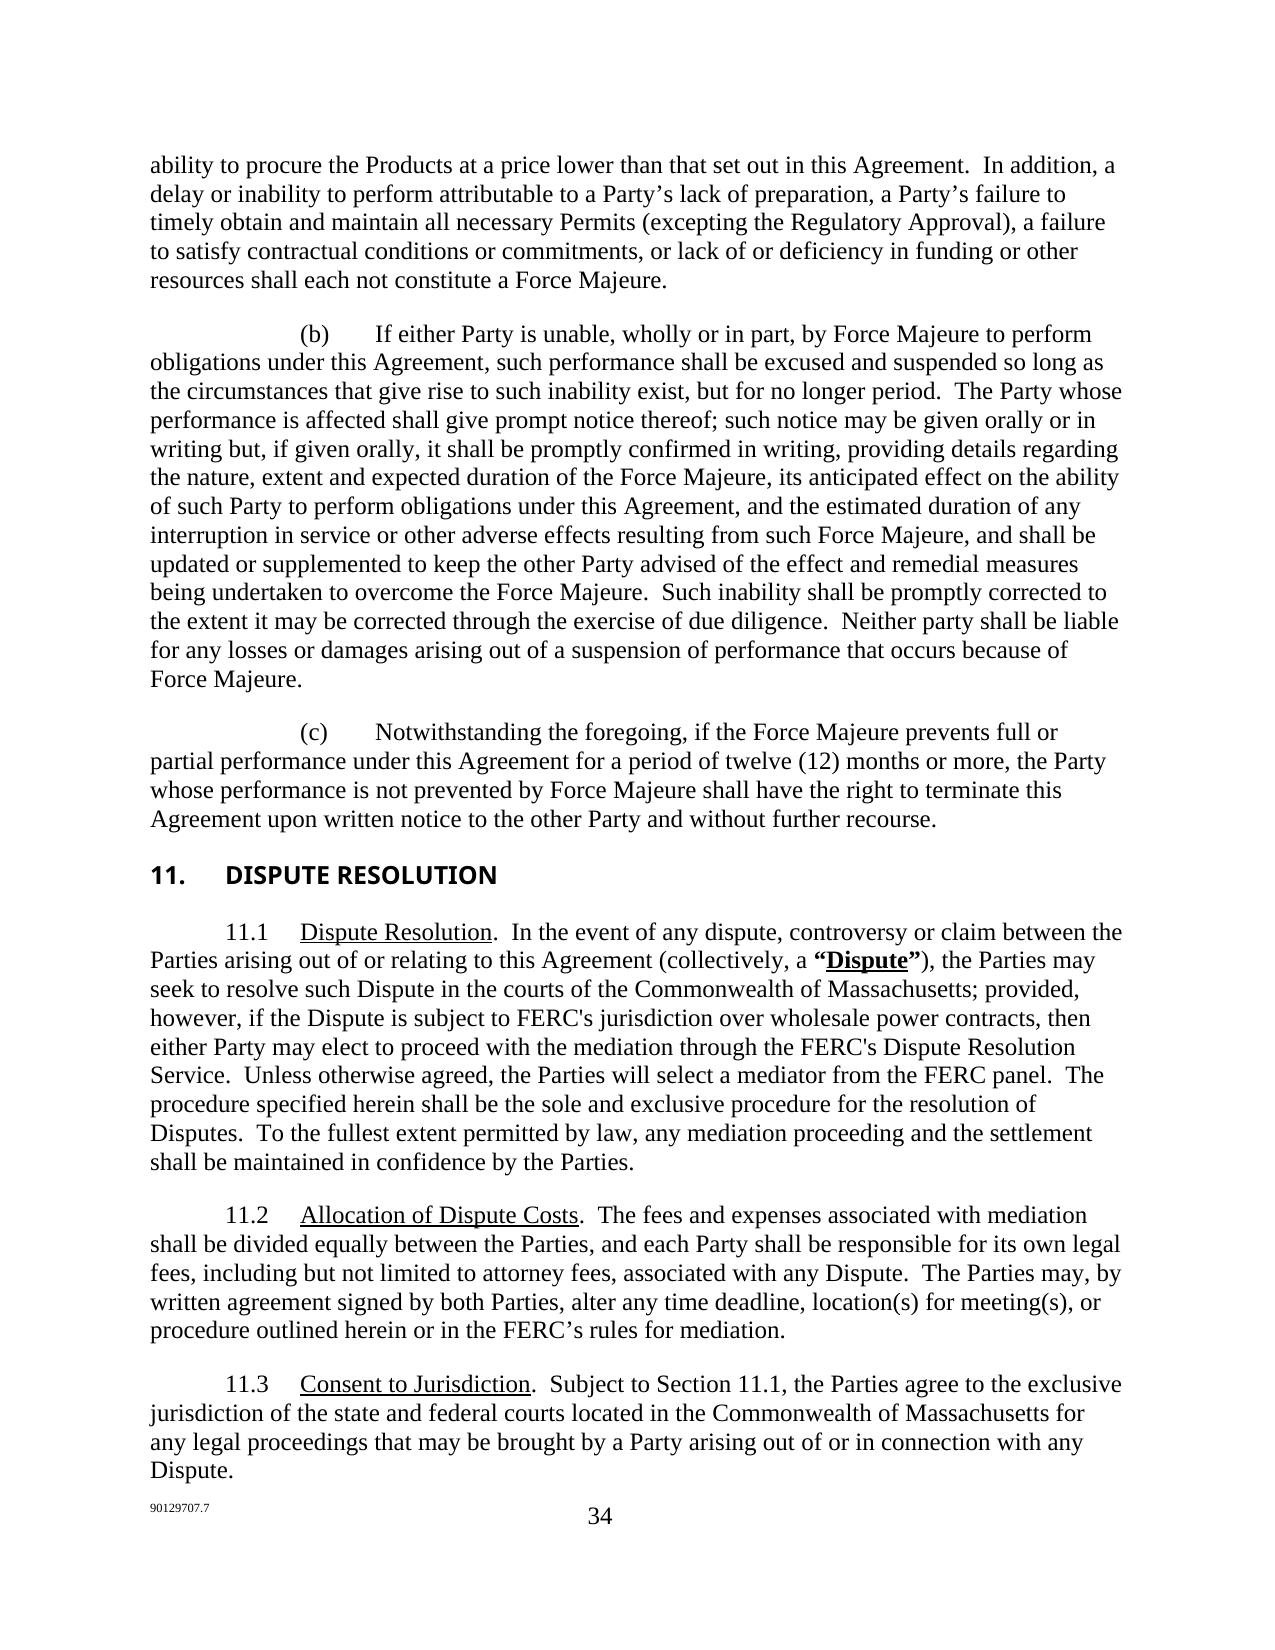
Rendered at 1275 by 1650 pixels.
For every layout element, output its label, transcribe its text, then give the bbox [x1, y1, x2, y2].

list If either Party is unable, wholly or in part, by Force Majeure to perform obligations under this Agreement, such performance shall be excused and suspended so long as the circumstances that give rise to such inability exist, but for no longer period. The Party whose performance is affected shall give prompt notice thereof; such notice may be given orally or in writing but, if given orally, it shall be promptly confirmed in writing, providing details regarding the nature, extent and expected duration of the Force Majeure, its anticipated effect on the ability of such Party to perform obligations under this Agreement, and the estimated duration of any interruption in service or other adverse effects resulting from such Force Majeure, and shall be updated or supplemented to keep the other Party advised of the effect and remedial measures being undertaken to overcome the Force Majeure. Such inability shall be promptly corrected to the extent it may be corrected through the exercise of due diligence. Neither party shall be liable for any losses or damages arising out of a suspension of performance that occurs because of Force Majeure. [150, 319, 1125, 692]
text Consent to Jurisdiction. Subject to Section 11.1, the Parties agree to the exclusive jurisdiction of the state and federal courts located in the Commonwealth of Massachusetts for any legal proceedings that may be brought by a Party arising out of or in connection with any Dispute. [150, 1369, 1125, 1484]
text Dispute Resolution. In the event of any dispute, controversy or claim between the Parties arising out of or relating to this Agreement (collectively, a “Dispute”), the Parties may seek to resolve such Dispute in the courts of the Commonwealth of Massachusetts; provided, however, if the Dispute is subject to FERC's jurisdiction over wholesale power contracts, then either Party may elect to proceed with the mediation through the FERC's Dispute Resolution Service. Unless otherwise agreed, the Parties will select a mediator from the FERC panel. The procedure specified herein shall be the sole and exclusive procedure for the resolution of Disputes. To the fullest extent permitted by law, any mediation proceeding and the settlement shall be maintained in confidence by the Parties. [150, 917, 1125, 1175]
text Allocation of Dispute Costs. The fees and expenses associated with mediation shall be divided equally between the Parties, and each Party shall be responsible for its own legal fees, including but not limited to attorney fees, associated with any Dispute. The Parties may, by written agreement signed by both Parties, alter any time deadline, location(s) for meeting(s), or procedure outlined herein or in the FERC’s rules for mediation. [150, 1200, 1125, 1344]
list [150, 150, 1125, 294]
list Notwithstanding the foregoing, if the Force Majeure prevents full or partial performance under this Agreement for a period of twelve (12) months or more, the Party whose performance is not prevented by Force Majeure shall have the right to terminate this Agreement upon written notice to the other Party and without further recourse. [150, 717, 1125, 832]
text DISPUTE RESOLUTION [150, 857, 1125, 892]
